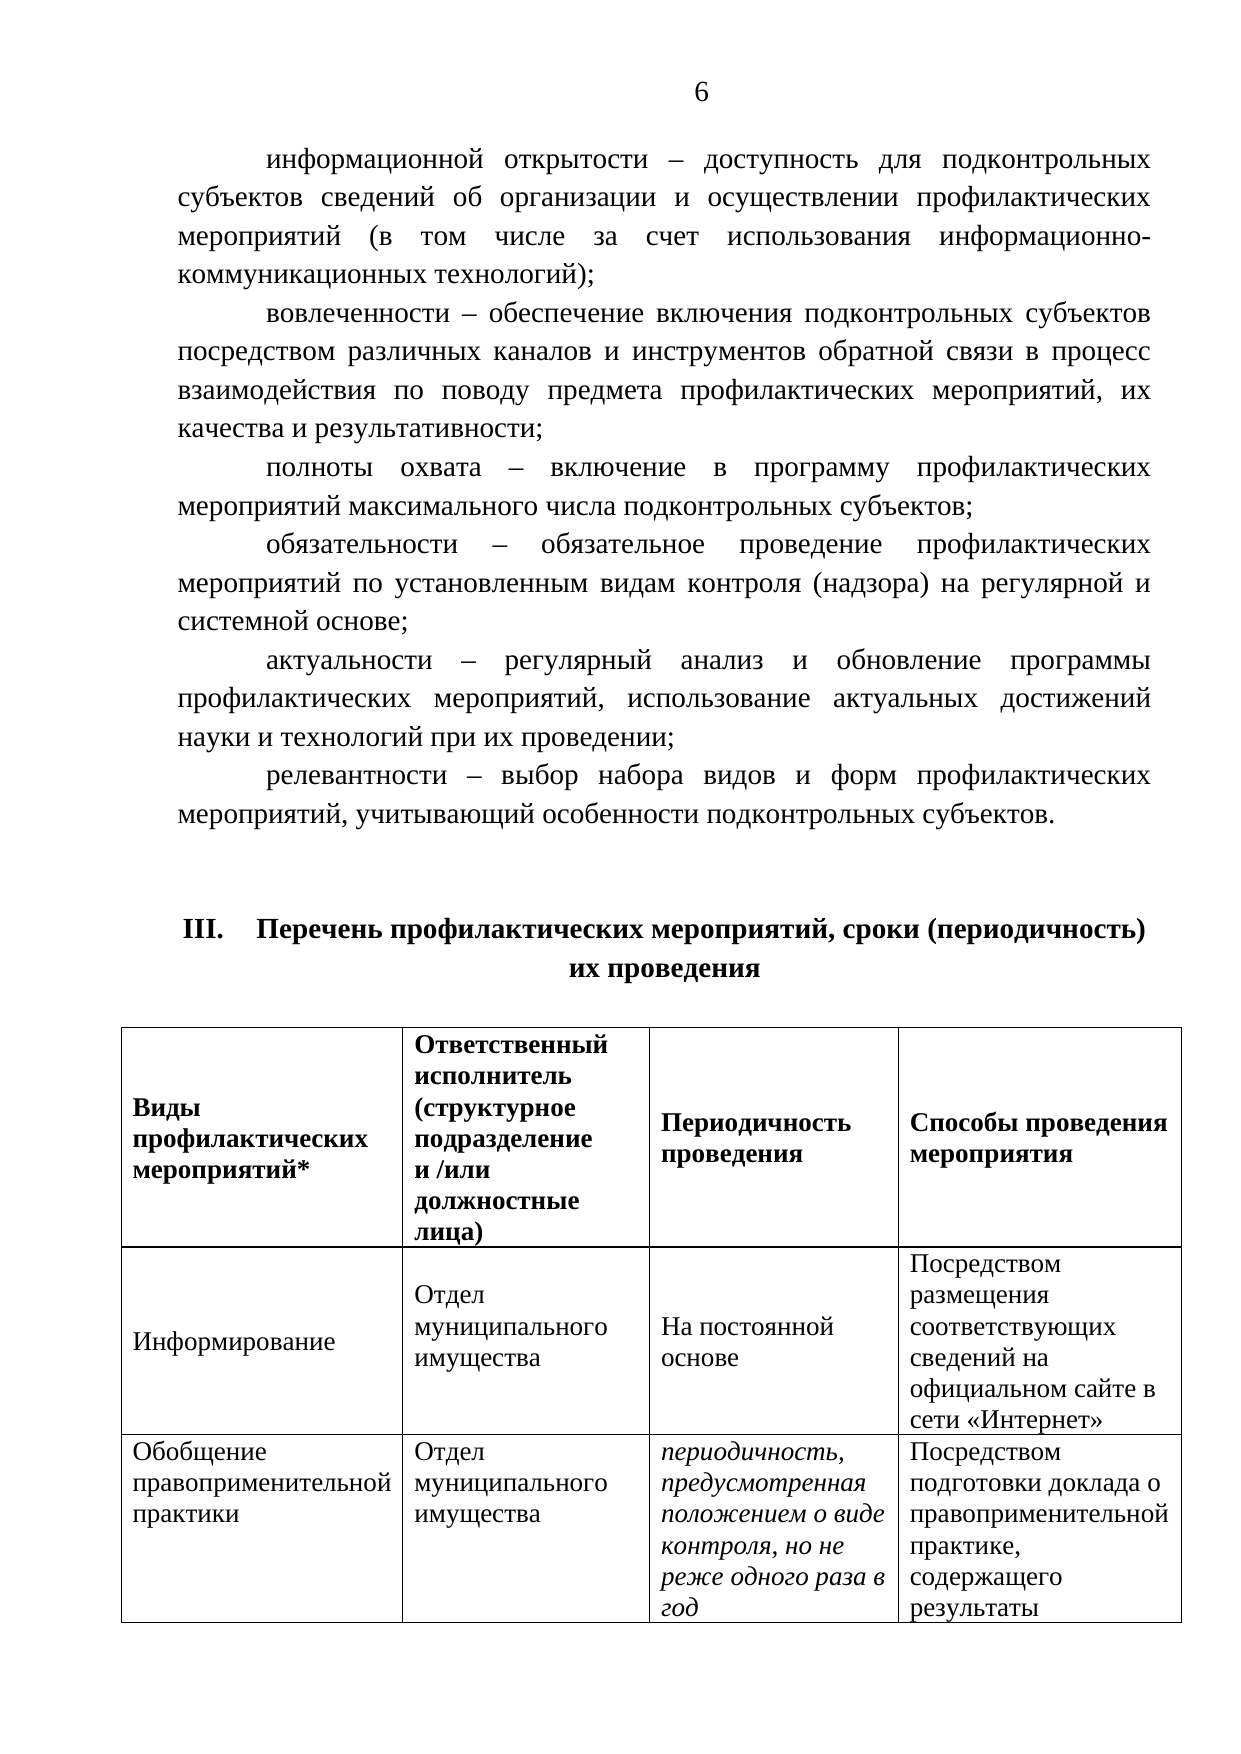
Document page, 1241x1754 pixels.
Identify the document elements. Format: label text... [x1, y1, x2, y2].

text актуальности – регулярный анализ и обновление программы профилактических мероприятий, использование актуальных достижений науки и технологий при их проведении; [177, 642, 1152, 752]
table_header Периодичность проведения [650, 1028, 898, 1246]
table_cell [122, 1435, 402, 1622]
list Перечень профилактических мероприятий, сроки (периодичность) их проведения [177, 912, 1152, 984]
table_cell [403, 1435, 649, 1622]
table_cell Отдел муниципального имущества [403, 1248, 649, 1434]
text обязательности – обязательное проведение профилактических мероприятий по установленным видам контроля (надзора) на регулярной и системной основе; [177, 526, 1152, 637]
text релевантности – выбор набора видов и форм профилактических мероприятий, учитывающий особенности подконтрольных субъектов. [177, 757, 1152, 829]
table_cell Информирование [122, 1248, 402, 1434]
table_header Способы проведения мероприятия [899, 1028, 1181, 1246]
table_cell На постоянной основе [650, 1248, 898, 1434]
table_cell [899, 1435, 1181, 1622]
text информационной открытости – доступность для подконтрольных субъектов сведений об организации и осуществлении профилактических мероприятий (в том числе за счет использования информационно-коммуникационных технологий); [177, 141, 1152, 290]
table_header Виды профилактических мероприятий* [122, 1028, 402, 1246]
text полноты охвата – включение в программу профилактических мероприятий максимального числа подконтрольных субъектов; [177, 449, 1152, 521]
text вовлеченности – обеспечение включения подконтрольных субъектов посредством различных каналов и инструментов обратной связи в процесс взаимодействия по поводу предмета профилактических мероприятий, их качества и результативности; [177, 295, 1152, 444]
